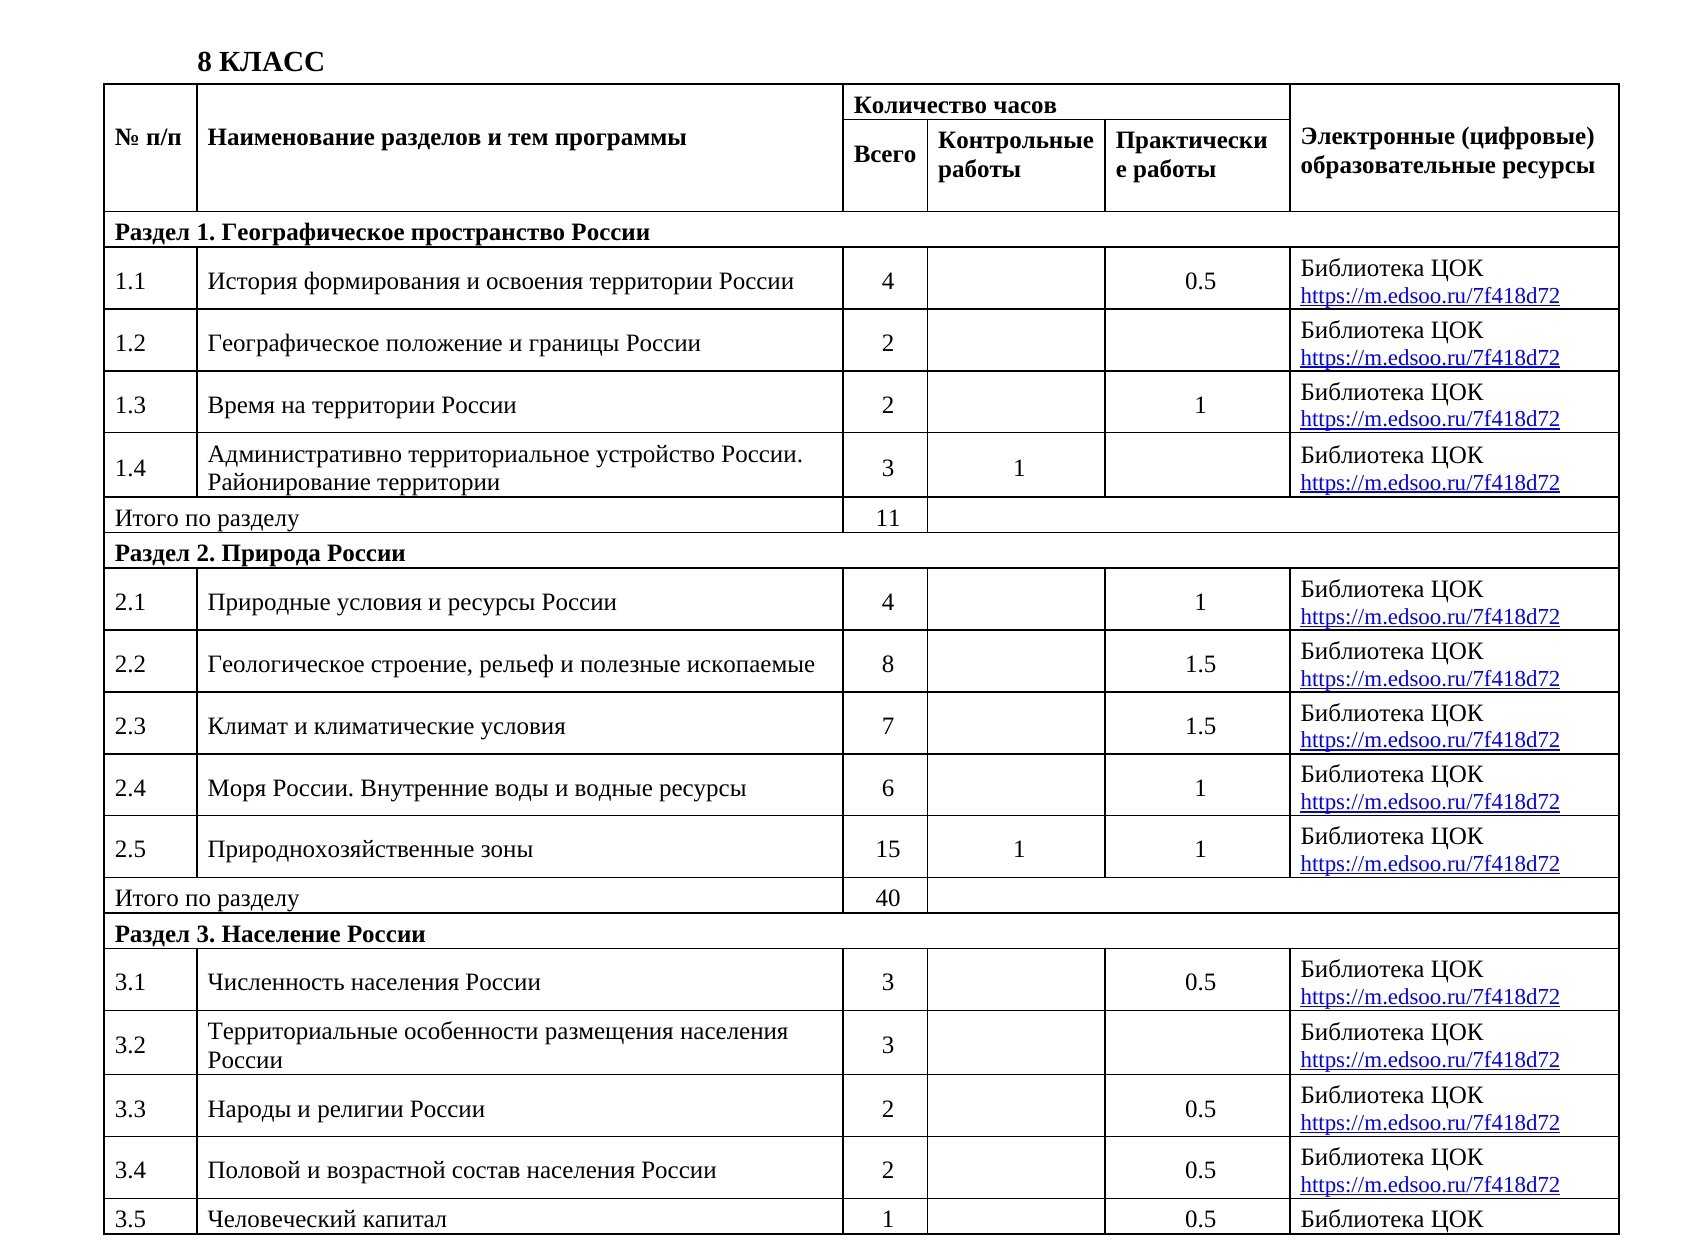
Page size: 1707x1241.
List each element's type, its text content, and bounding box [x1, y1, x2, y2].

table_cell История формирования и освоения территории России [198, 248, 842, 308]
table_cell 15 [844, 816, 927, 877]
table_cell 1.5 [1106, 631, 1289, 691]
table_cell Библиотека ЦОК https://m.edsoo.ru/7f418d72 [1291, 433, 1618, 496]
table_cell 2 [844, 372, 927, 432]
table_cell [1291, 1075, 1618, 1136]
table_cell 2 [844, 310, 927, 370]
table_cell 3.4 [105, 1137, 196, 1197]
table_cell Контрольные работы [928, 120, 1104, 211]
table_cell Библиотека ЦОК https://m.edsoo.ru/7f418d72 [1291, 755, 1618, 815]
table_cell Библиотека ЦОК https://m.edsoo.ru/7f418d72 [1291, 310, 1618, 370]
table_cell Народы и религии России [198, 1075, 842, 1136]
table_cell 40 [844, 878, 927, 912]
table_cell 2.5 [105, 816, 196, 877]
table_header Наименование разделов и тем программы [198, 85, 842, 211]
table_cell [928, 693, 1104, 753]
table_cell [928, 1199, 1104, 1233]
table_cell 11 [844, 498, 927, 532]
table_cell 0.5 [1106, 1137, 1289, 1197]
table_cell 1.4 [105, 433, 196, 496]
table_header Электронные (цифровые) образовательные ресурсы [1291, 85, 1618, 211]
table_cell 0.5 [1106, 1075, 1289, 1136]
table_cell 3 [844, 949, 927, 1009]
table_cell Административно территориальное устройство России. Районирование территории [198, 433, 842, 496]
table_cell 1.2 [105, 310, 196, 370]
table_cell 0.5 [1106, 949, 1289, 1009]
table_cell 0.5 [1106, 248, 1289, 308]
table_cell 1.5 [1106, 693, 1289, 753]
table_cell 6 [844, 755, 927, 815]
table_cell 2 [844, 1137, 927, 1197]
table_cell 2.2 [105, 631, 196, 691]
table_cell Библиотека ЦОК https://m.edsoo.ru/7f418d72 [1291, 372, 1618, 432]
table_cell Библиотека ЦОК https://m.edsoo.ru/7f418d72 [1291, 248, 1618, 308]
table_cell 2.3 [105, 693, 196, 753]
table_cell 1 [1106, 816, 1289, 877]
table_cell Практические работы [1106, 120, 1289, 211]
table_cell [928, 248, 1104, 308]
table_cell 7 [844, 693, 927, 753]
table_cell 3 [844, 433, 927, 496]
table_cell [928, 1011, 1104, 1074]
table_cell Библиотека ЦОК https://m.edsoo.ru/7f418d72 [1291, 569, 1618, 629]
table_cell Численность населения России [198, 949, 842, 1009]
table_header Количество часов [844, 85, 1289, 118]
table_cell [928, 1075, 1104, 1136]
table_cell 1 [844, 1199, 927, 1233]
table_cell [928, 310, 1104, 370]
table_cell [928, 878, 1618, 912]
table_cell Раздел 1. Географическое пространство России [105, 212, 1618, 246]
table_cell 1.3 [105, 372, 196, 432]
table_cell 0.5 [1106, 1199, 1289, 1233]
table_cell [1106, 1011, 1289, 1074]
table_cell 1.1 [105, 248, 196, 308]
text 8 КЛАСС [190, 44, 1618, 78]
table_cell [928, 569, 1104, 629]
table_cell 1 [1106, 569, 1289, 629]
table_cell Время на территории России [198, 372, 842, 432]
table_cell Всего [844, 120, 927, 211]
table_cell [928, 498, 1618, 532]
table_header № п/п [105, 85, 196, 211]
table_cell 1 [928, 816, 1104, 877]
table_cell Итого по разделу [105, 878, 842, 912]
table_cell Половой и возрастной состав населения России [198, 1137, 842, 1197]
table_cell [1291, 1137, 1618, 1197]
table_cell [1106, 310, 1289, 370]
table_cell Климат и климатические условия [198, 693, 842, 753]
table_cell 2.1 [105, 569, 196, 629]
table_cell Библиотека ЦОК https://m.edsoo.ru/7f418d72 [1291, 693, 1618, 753]
table_cell [928, 372, 1104, 432]
table_cell 8 [844, 631, 927, 691]
table_cell Территориальные особенности размещения населения России [198, 1011, 842, 1074]
table_cell 3.3 [105, 1075, 196, 1136]
table_cell [928, 949, 1104, 1009]
table_cell Библиотека ЦОК https://m.edsoo.ru/7f418d72 [1291, 1011, 1618, 1074]
table_cell 3 [844, 1011, 927, 1074]
table_cell Итого по разделу [105, 498, 842, 532]
table_cell 2 [844, 1075, 927, 1136]
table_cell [198, 1199, 842, 1233]
table_cell [1106, 433, 1289, 496]
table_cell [1291, 1199, 1618, 1233]
table_cell 3.2 [105, 1011, 196, 1074]
table_cell Раздел 2. Природа России [105, 533, 1618, 567]
table_cell 1 [1106, 755, 1289, 815]
table_cell Моря России. Внутренние воды и водные ресурсы [198, 755, 842, 815]
table_cell Библиотека ЦОК https://m.edsoo.ru/7f418d72 [1291, 949, 1618, 1009]
table_cell 4 [844, 248, 927, 308]
table_cell 3.1 [105, 949, 196, 1009]
table_cell Географическое положение и границы России [198, 310, 842, 370]
table_cell Геологическое строение, рельеф и полезные ископаемые [198, 631, 842, 691]
table_cell [928, 631, 1104, 691]
table_cell [928, 1137, 1104, 1197]
table_cell Раздел 3. Население России [105, 914, 1618, 948]
table_cell Природнохозяйственные зоны [198, 816, 842, 877]
table_cell 3.5 [105, 1199, 196, 1233]
table_cell 1 [1106, 372, 1289, 432]
table_cell [928, 755, 1104, 815]
table_cell Природные условия и ресурсы России [198, 569, 842, 629]
table_cell 2.4 [105, 755, 196, 815]
table_cell 1 [928, 433, 1104, 496]
table_cell Библиотека ЦОК https://m.edsoo.ru/7f418d72 [1291, 631, 1618, 691]
table_cell 4 [844, 569, 927, 629]
table_cell Библиотека ЦОК https://m.edsoo.ru/7f418d72 [1291, 816, 1618, 877]
